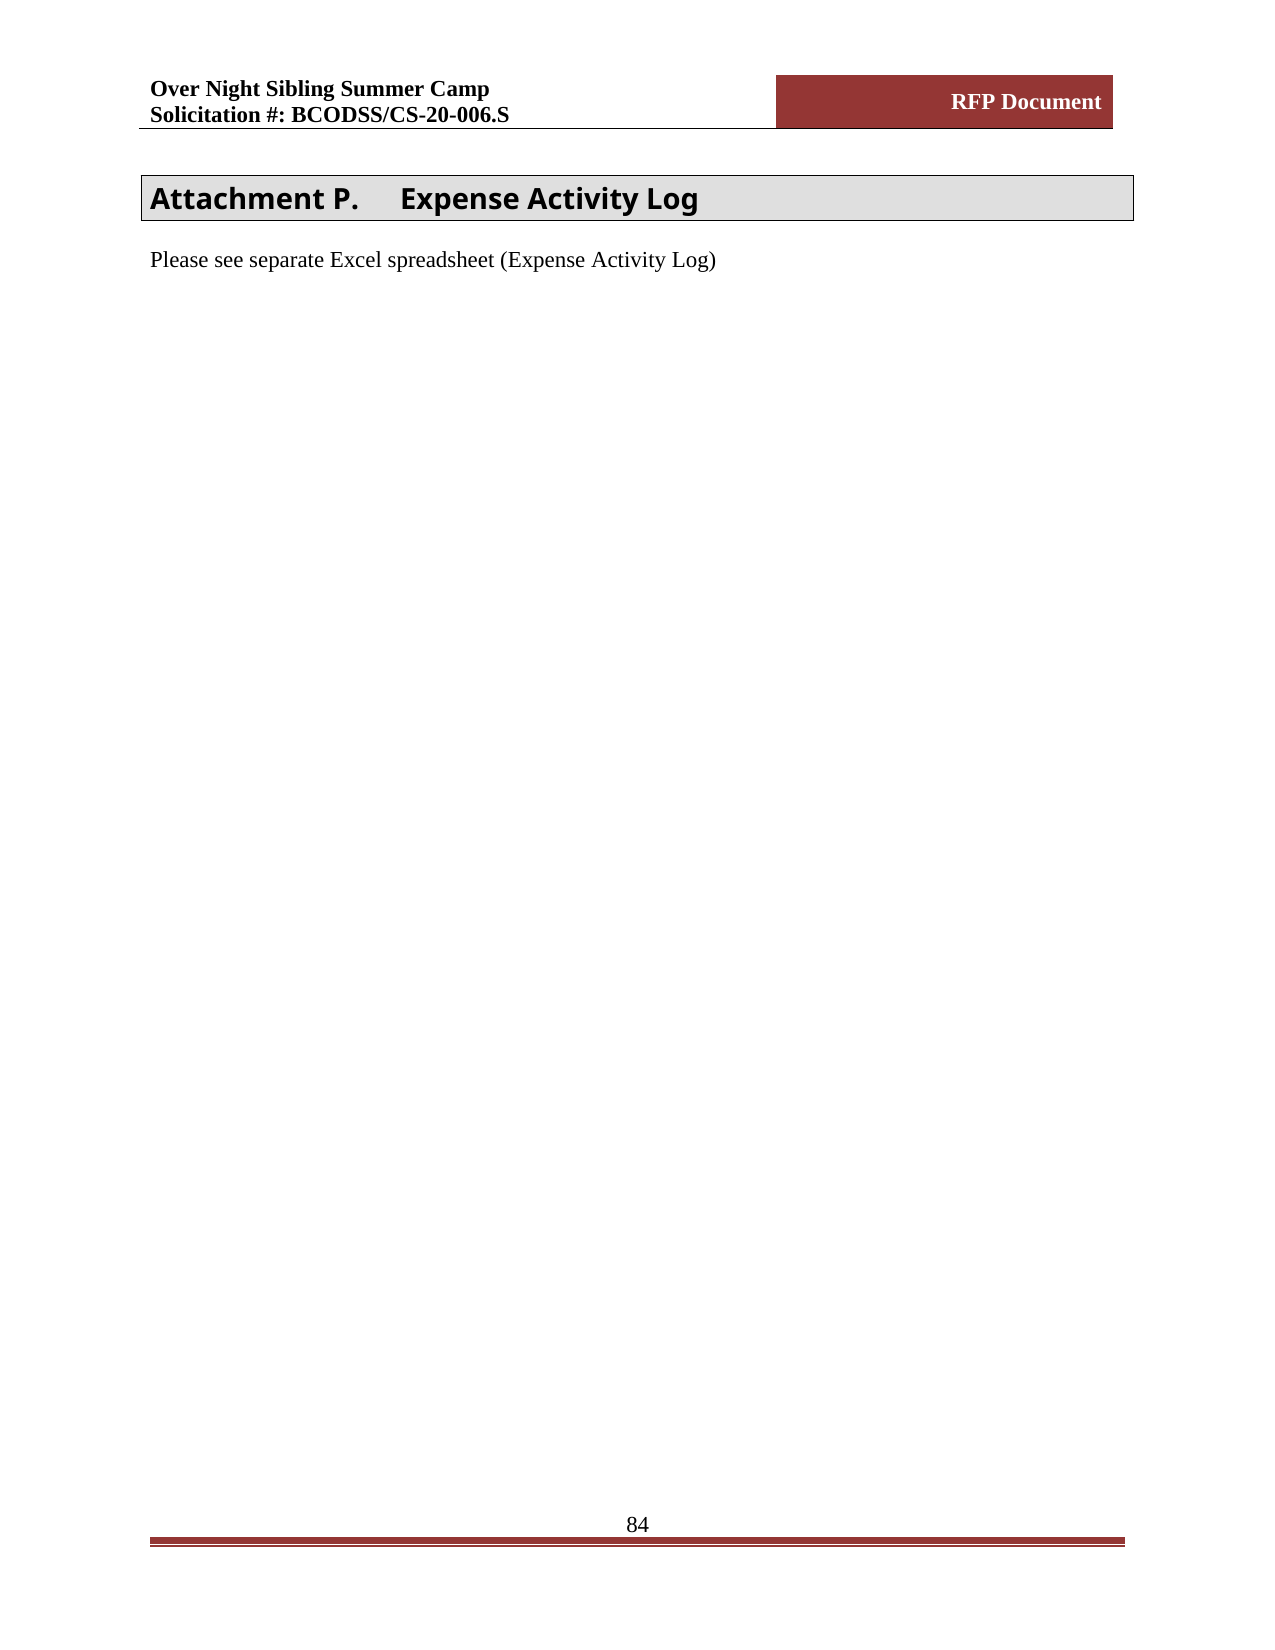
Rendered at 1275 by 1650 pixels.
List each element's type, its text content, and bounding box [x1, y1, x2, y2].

text Please see separate Excel spreadsheet (Expense Activity Log) [150, 246, 1125, 272]
text Expense Activity Log [142, 176, 1133, 220]
